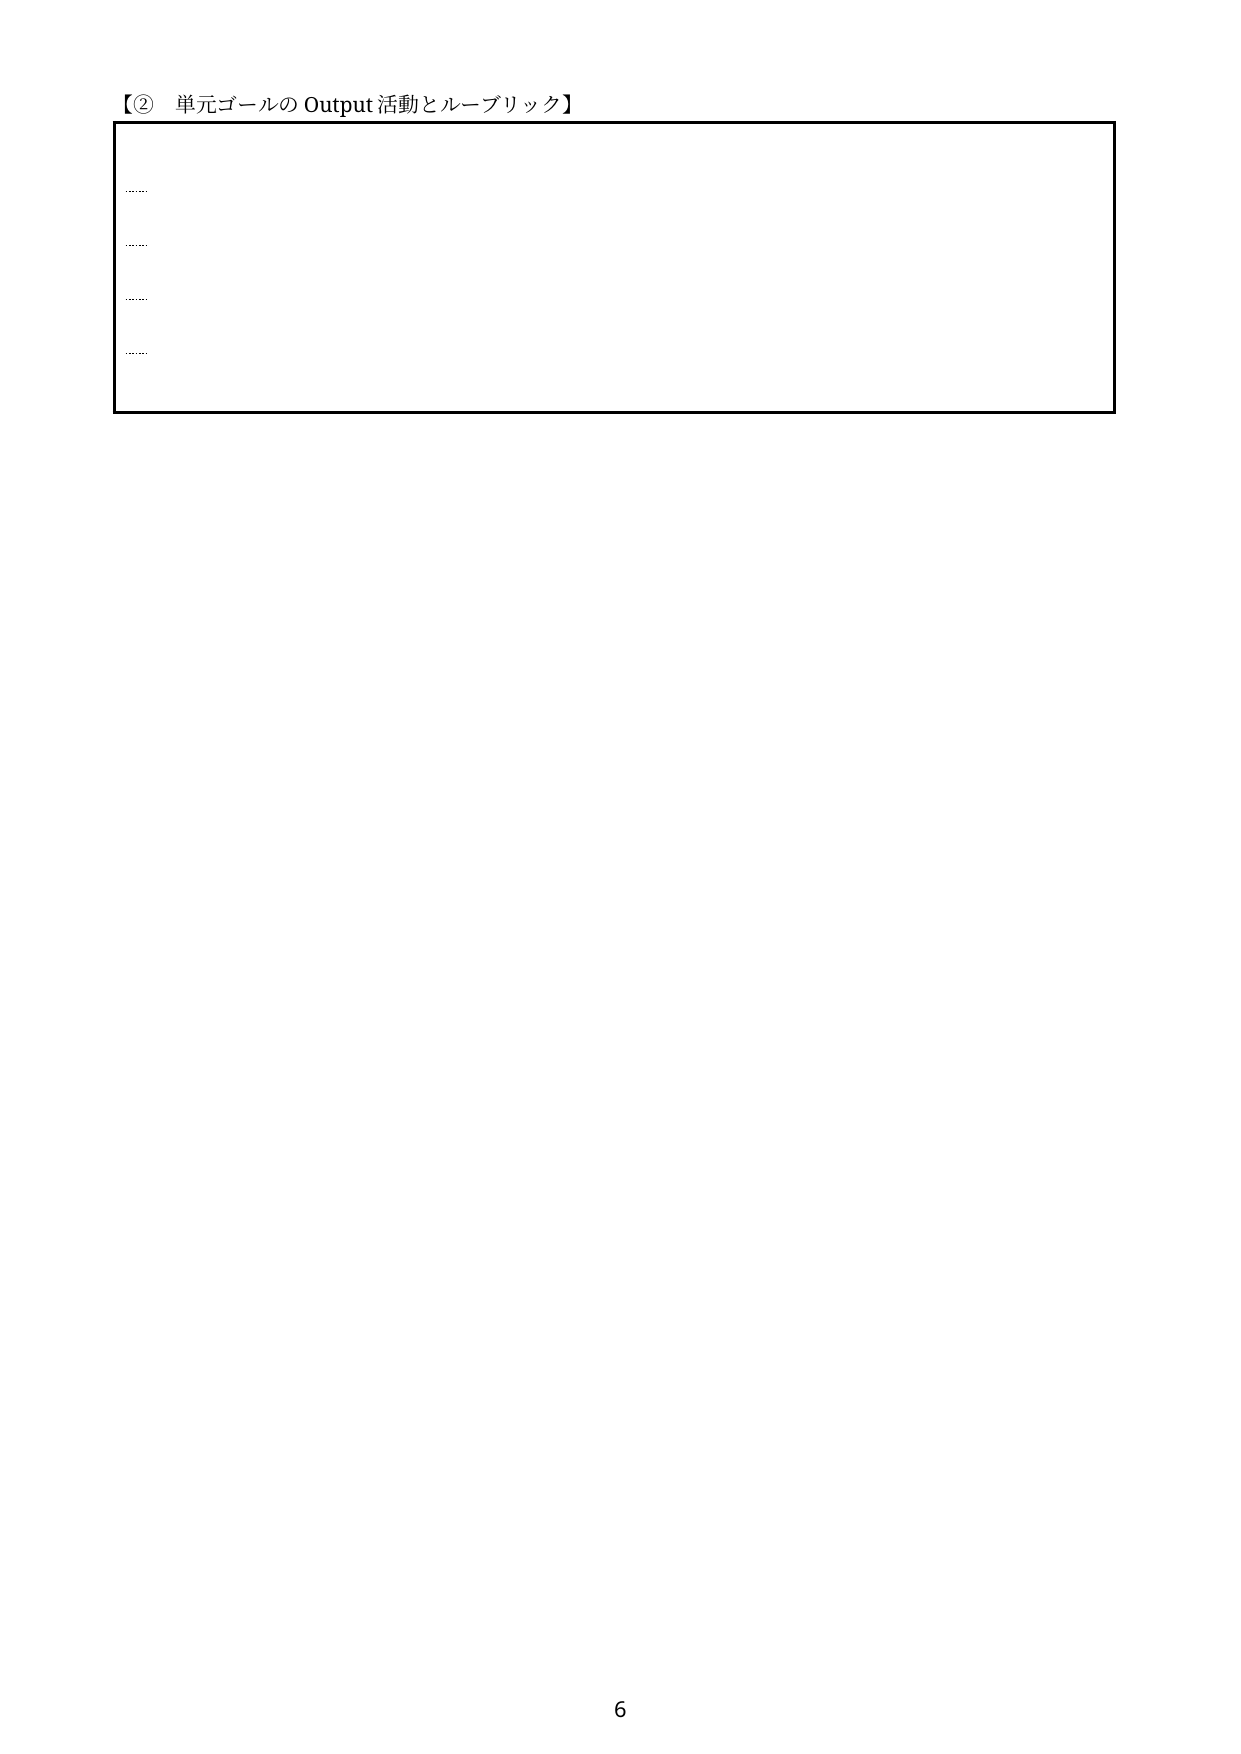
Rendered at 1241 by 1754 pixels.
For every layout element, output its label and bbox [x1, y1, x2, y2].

table_header [116, 124, 1113, 411]
